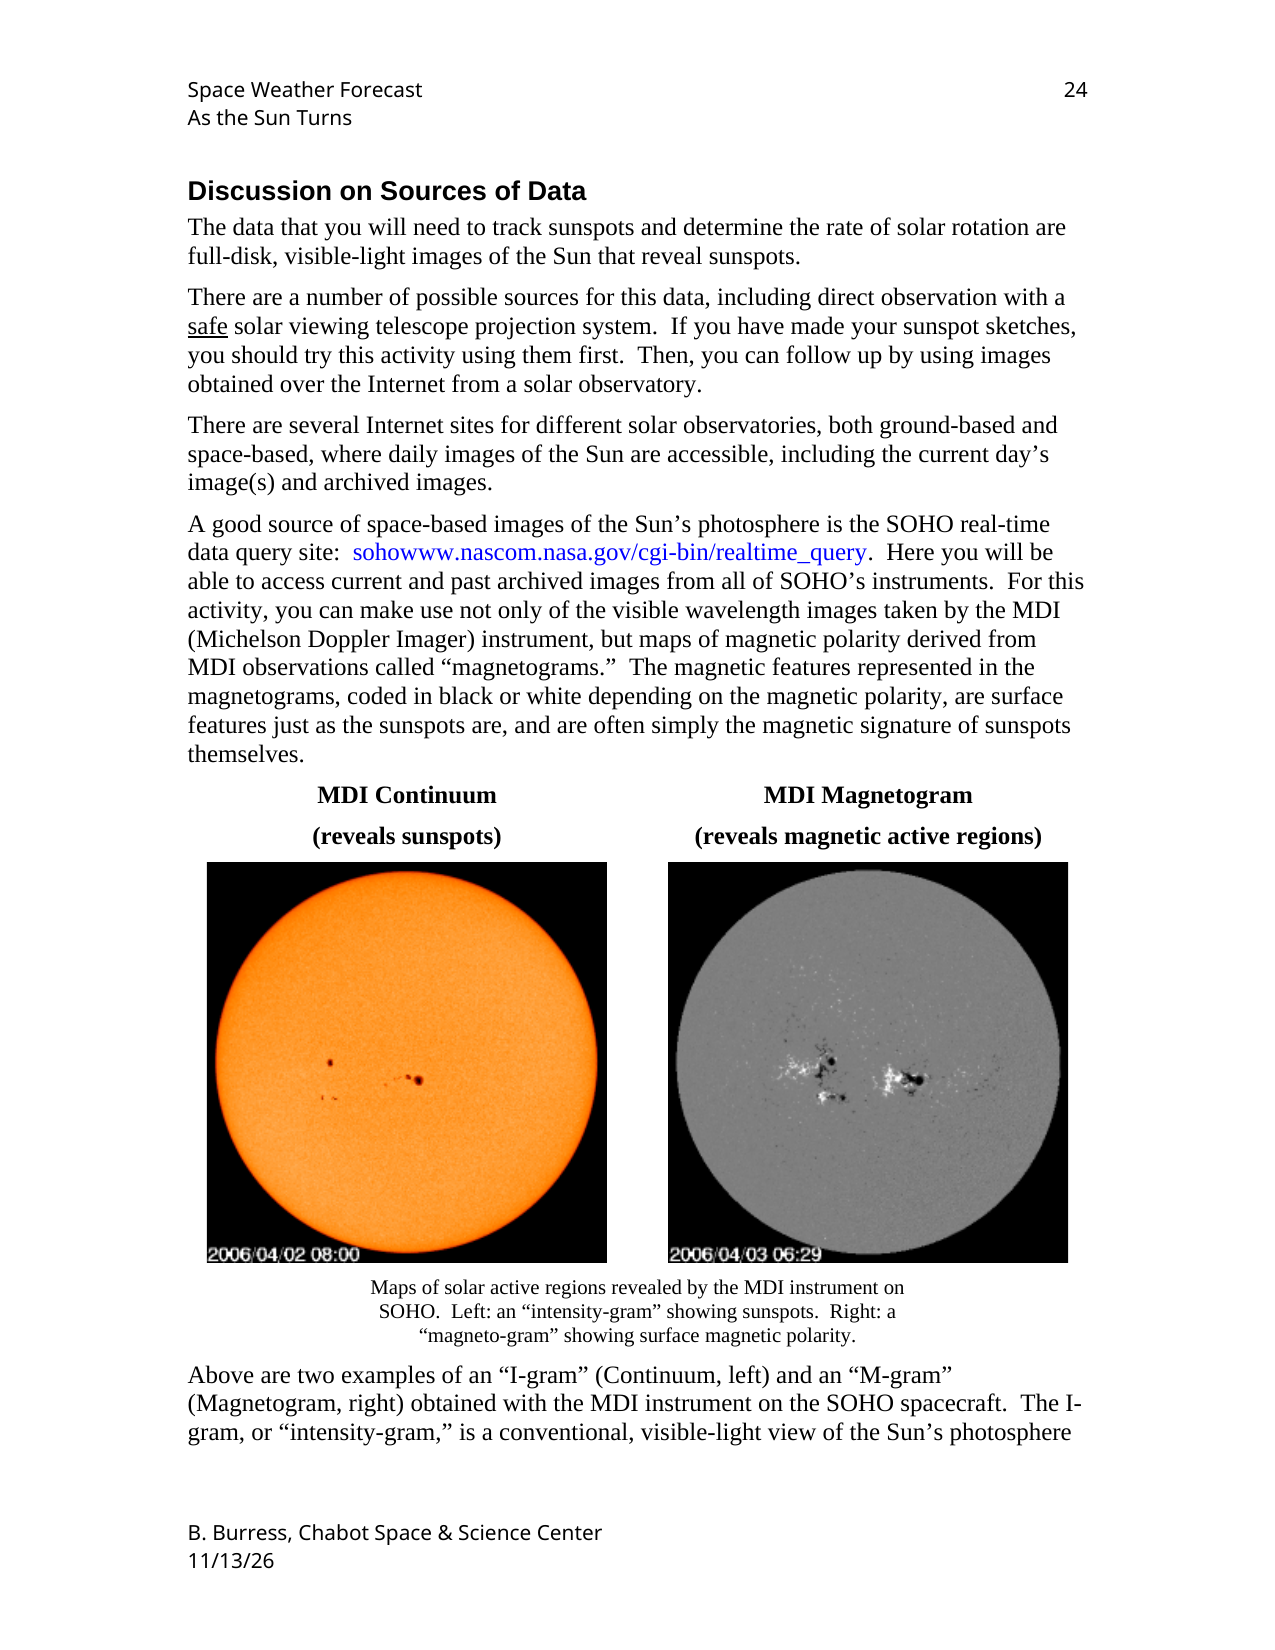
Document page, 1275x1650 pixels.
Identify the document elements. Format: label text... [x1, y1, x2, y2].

table_header MDI Magnetogram (reveals magnetic active regions) [638, 780, 1099, 862]
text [187, 1360, 1087, 1446]
table_header MDI Continuum (reveals sunspots) [176, 780, 637, 862]
subtitle Discussion on Sources of Data [187, 175, 1087, 206]
picture [206, 862, 607, 1263]
text Maps of solar active regions revealed by the MDI instrument on SOHO. Left: an “intensity-gram” showing sunspots. Right: a “magneto-gram” showing surface magnetic polarity. [337, 1275, 937, 1347]
text There are several Internet sites for different solar observatories, both ground-based and space-based, where daily images of the Sun are accessible, including the current day’s image(s) and archived images. [187, 410, 1087, 496]
text The data that you will need to track sunspots and determine the rate of solar rotation are full-disk, visible-light images of the Sun that reveal sunspots. [187, 212, 1087, 270]
text There are a number of possible sources for this data, including direct observation with a safe solar viewing telescope projection system. If you have made your sunspot sketches, you should try this activity using them first. Then, you can follow up by using images obtained over the Internet from a solar observatory. [187, 282, 1087, 397]
picture [668, 862, 1069, 1263]
table_cell [638, 863, 1099, 1275]
table_cell [176, 863, 637, 1275]
text A good source of space-based images of the Sun’s photosphere is the SOHO real-time data query site: sohowww.nascom.nasa.gov/cgi-bin/realtime_query. Here you will be able to access current and past archived images from all of SOHO’s instruments. For this activity, you can make use not only of the visible wavelength images taken by the MDI (Michelson Doppler Imager) instrument, but maps of magnetic polarity derived from MDI observations called “magnetograms.” The magnetic features represented in the magnetograms, coded in black or white depending on the magnetic polarity, are surface features just as the sunspots are, and are often simply the magnetic signature of sunspots themselves. [187, 509, 1087, 767]
